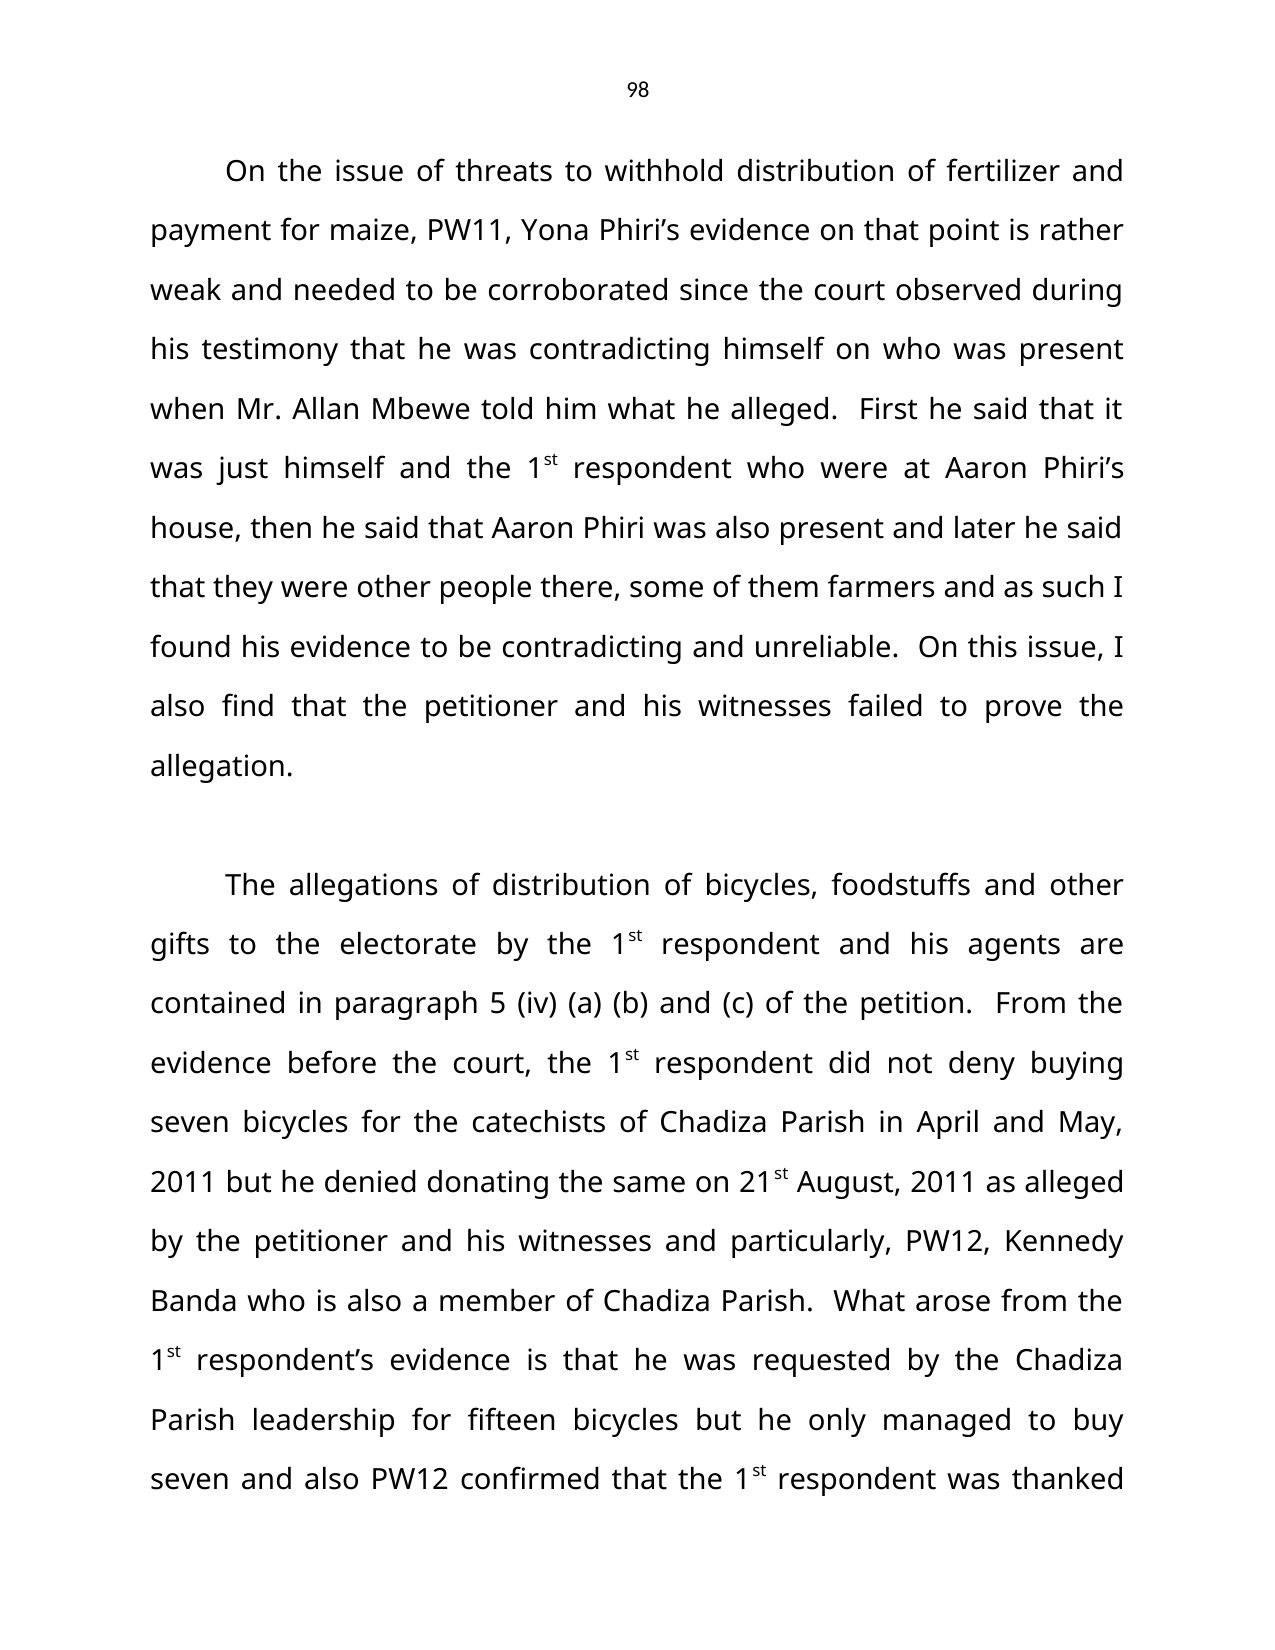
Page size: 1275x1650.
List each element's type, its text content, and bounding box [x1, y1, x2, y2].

text On the issue of threats to withhold distribution of fertilizer and payment for maize, PW11, Yona Phiri’s evidence on that point is rather weak and needed to be corroborated since the court observed during his testimony that he was contradicting himself on who was present when Mr. Allan Mbewe told him what he alleged. First he said that it was just himself and the 1st respondent who were at Aaron Phiri’s house, then he said that Aaron Phiri was also present and later he said that they were other people there, some of them farmers and as such I found his evidence to be contradicting and unreliable. On this issue, I also find that the petitioner and his witnesses failed to prove the allegation. [150, 150, 1125, 784]
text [150, 864, 1125, 1498]
